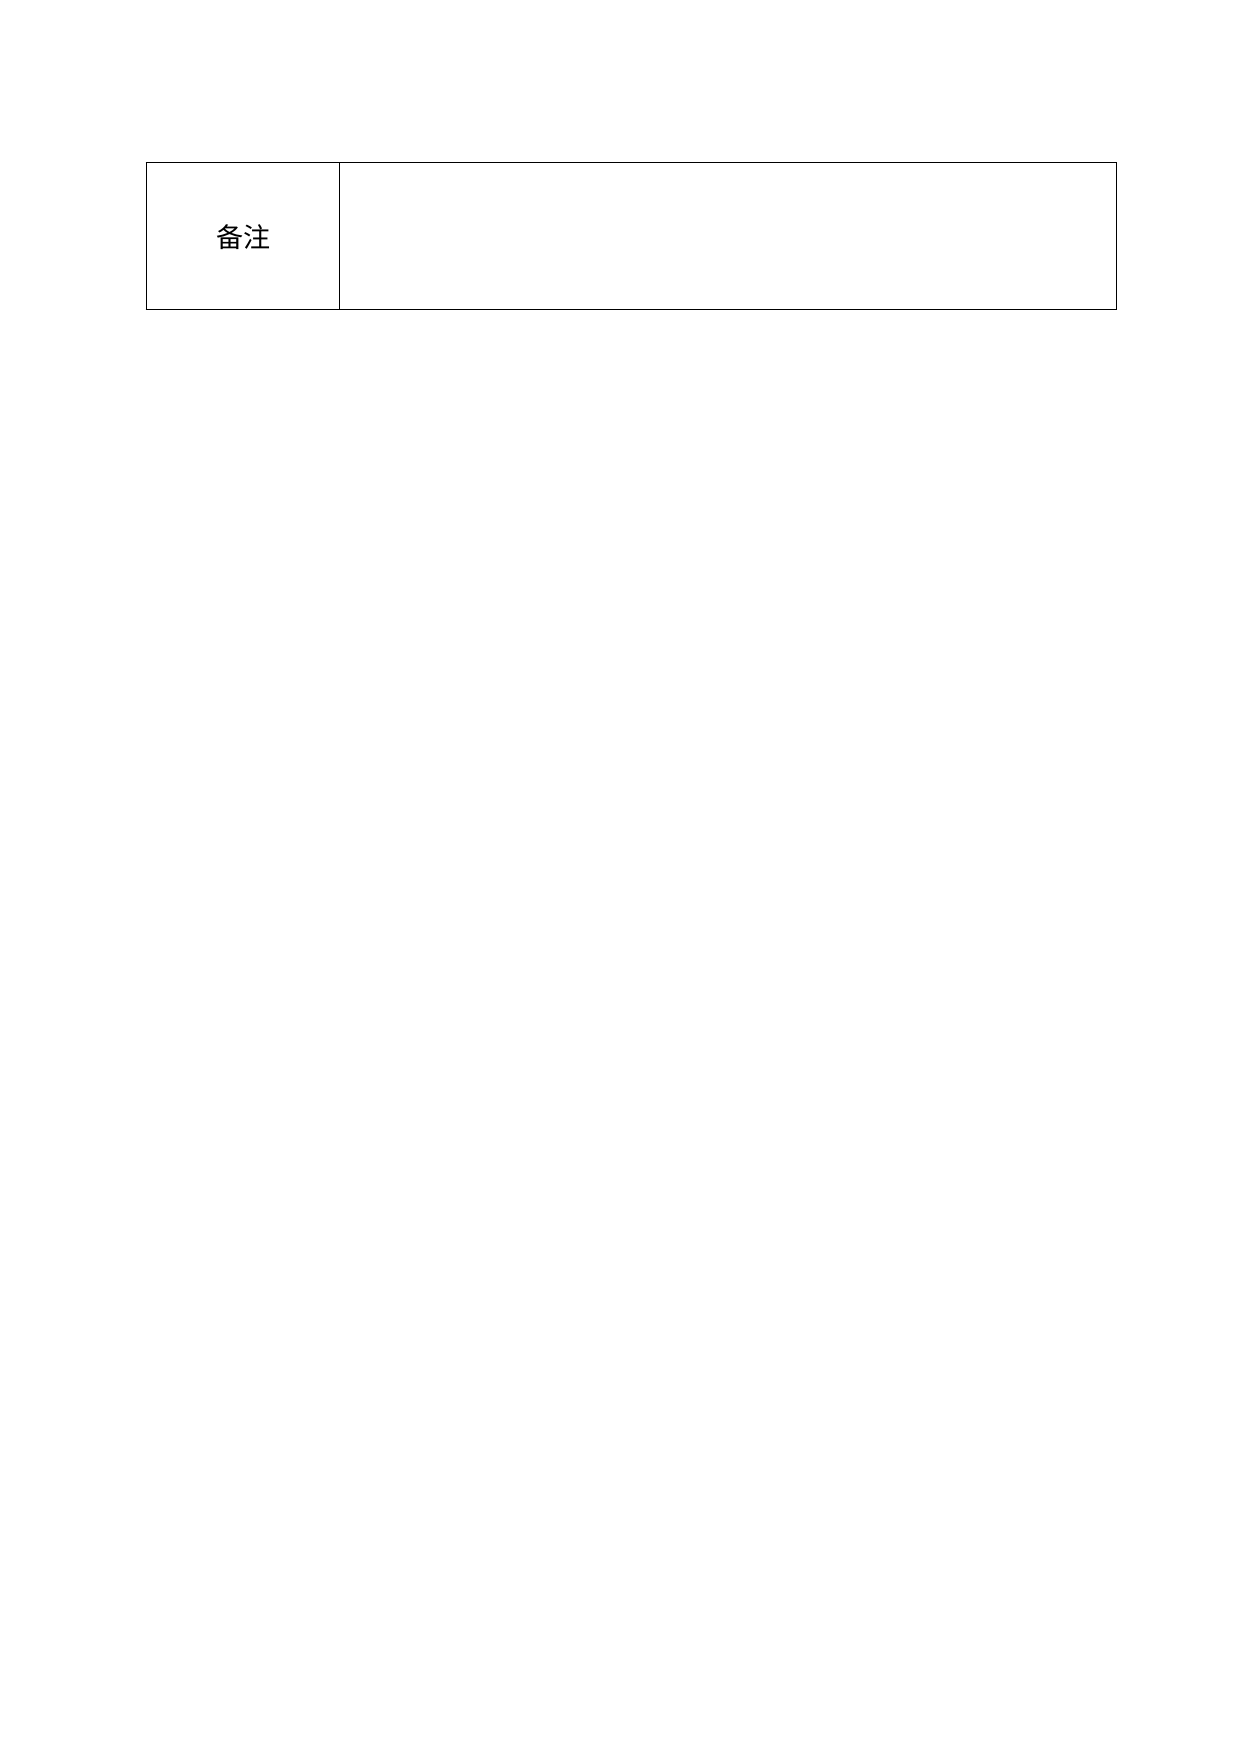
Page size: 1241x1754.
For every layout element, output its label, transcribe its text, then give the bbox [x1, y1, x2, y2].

table_cell 备注 [147, 163, 339, 309]
table_cell [340, 163, 1116, 309]
